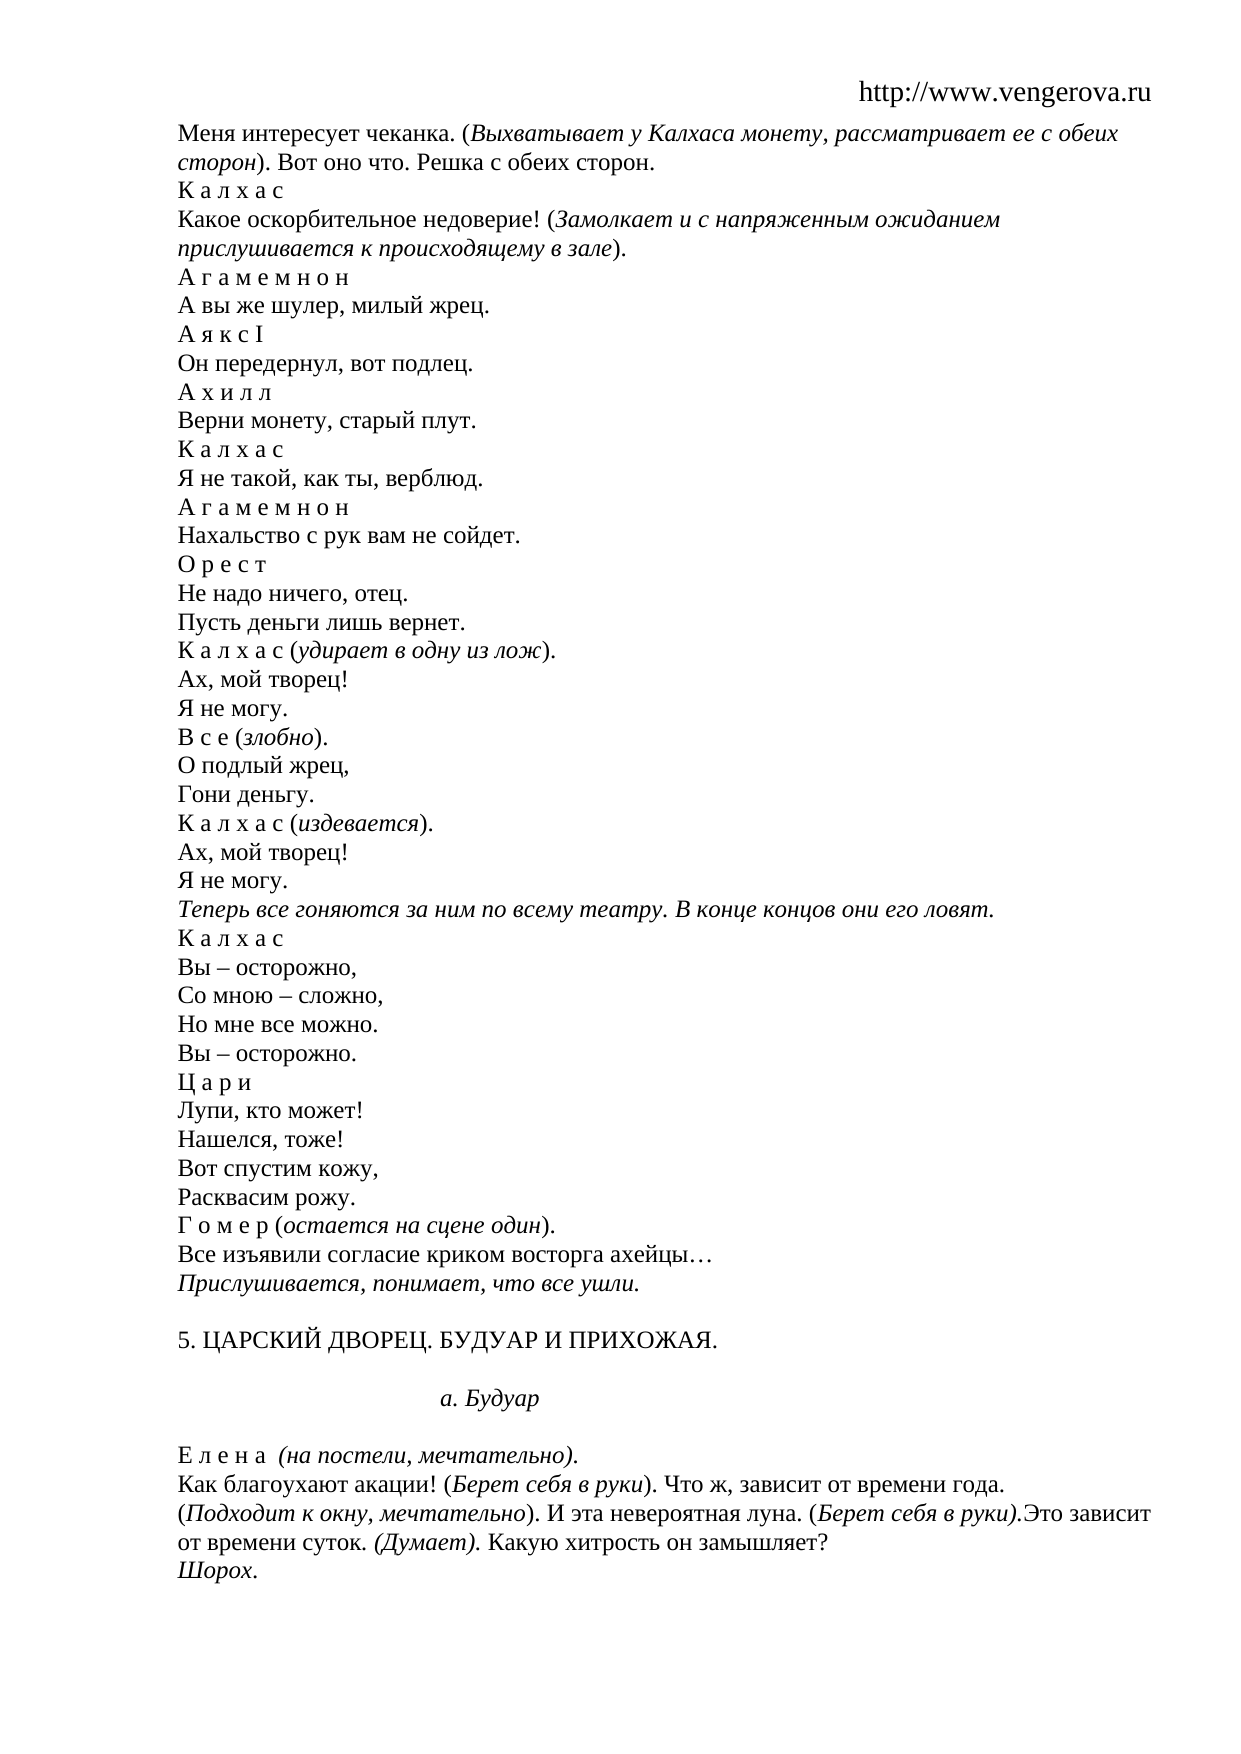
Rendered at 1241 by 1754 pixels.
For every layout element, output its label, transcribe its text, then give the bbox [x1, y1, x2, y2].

text К а л х а с [177, 176, 1152, 204]
text Меня интересует чеканка. (Выхватывает у Калхаса монету, рассматривает ее с обеих сторон). Вот оно что. Решка с обеих сторон. [177, 118, 1152, 176]
text Не надо ничего, отец. [177, 578, 1152, 607]
text К а л х а с (издевается). [177, 808, 1152, 837]
text А х и л л [177, 377, 1152, 406]
text А вы же шулер, милый жрец. [177, 291, 1152, 319]
text Ах, мой творец! [177, 837, 1152, 866]
text Пусть деньги лишь вернет. [177, 607, 1152, 636]
text А я к с I [177, 319, 1152, 348]
text Г о м е р (остается на сцене один). [177, 1211, 1152, 1239]
text Нахальство с рук вам не сойдет. [177, 521, 1152, 549]
text (Подходит к окну, мечтательно). И эта невероятная луна. (Берет себя в руки).Это зависит от времени суток. (Думает). Какую хитрость он замышляет? [177, 1498, 1152, 1556]
text Я не могу. [177, 866, 1152, 894]
text Он передернул, вот подлец. [177, 348, 1152, 377]
text О подлый жрец, [177, 751, 1152, 779]
text Гони деньгу. [177, 779, 1152, 808]
text а. Будуар [177, 1383, 1152, 1412]
text К а л х а с [177, 434, 1152, 463]
text 5. ЦАРСКИЙ ДВОРЕЦ. БУДУАР И ПРИХОЖАЯ. [177, 1326, 1152, 1354]
text А г а м е м н о н [177, 262, 1152, 291]
text Нашелся, тоже! [177, 1124, 1152, 1153]
text Как благоухают акации! (Берет себя в руки). Что ж, зависит от времени года. [177, 1469, 1152, 1498]
text Я не такой, как ты, верблюд. [177, 463, 1152, 492]
text Вы – осторожно, [177, 952, 1152, 981]
text Я не могу. [177, 693, 1152, 722]
text Теперь все гоняются за ним по всему театру. В конце концов они его ловят. [177, 894, 1152, 923]
text Со мною – сложно, [177, 981, 1152, 1009]
text Вот спустим кожу, [177, 1153, 1152, 1182]
text Е л е н а (на постели, мечтательно). [177, 1441, 1152, 1469]
text В с е (злобно). [177, 722, 1152, 751]
text Лупи, кто может! [177, 1096, 1152, 1124]
text Прислушивается, понимает, что все ушли. [177, 1268, 1152, 1297]
text Вы – осторожно. [177, 1038, 1152, 1067]
text Какое оскорбительное недоверие! (Замолкает и с напряженным ожиданием прислушивается к происходящему в зале). [177, 204, 1152, 262]
text Верни монету, старый плут. [177, 406, 1152, 434]
text А г а м е м н о н [177, 492, 1152, 521]
text Шорох. [177, 1556, 1152, 1584]
text Но мне все можно. [177, 1009, 1152, 1038]
text К а л х а с (удирает в одну из лож). [177, 636, 1152, 664]
text Ц а р и [177, 1067, 1152, 1096]
text Все изъявили согласие криком восторга ахейцы… [177, 1239, 1152, 1268]
text К а л х а с [177, 923, 1152, 952]
text Ах, мой творец! [177, 664, 1152, 693]
text Расквасим рожу. [177, 1182, 1152, 1211]
text О р е с т [177, 549, 1152, 578]
